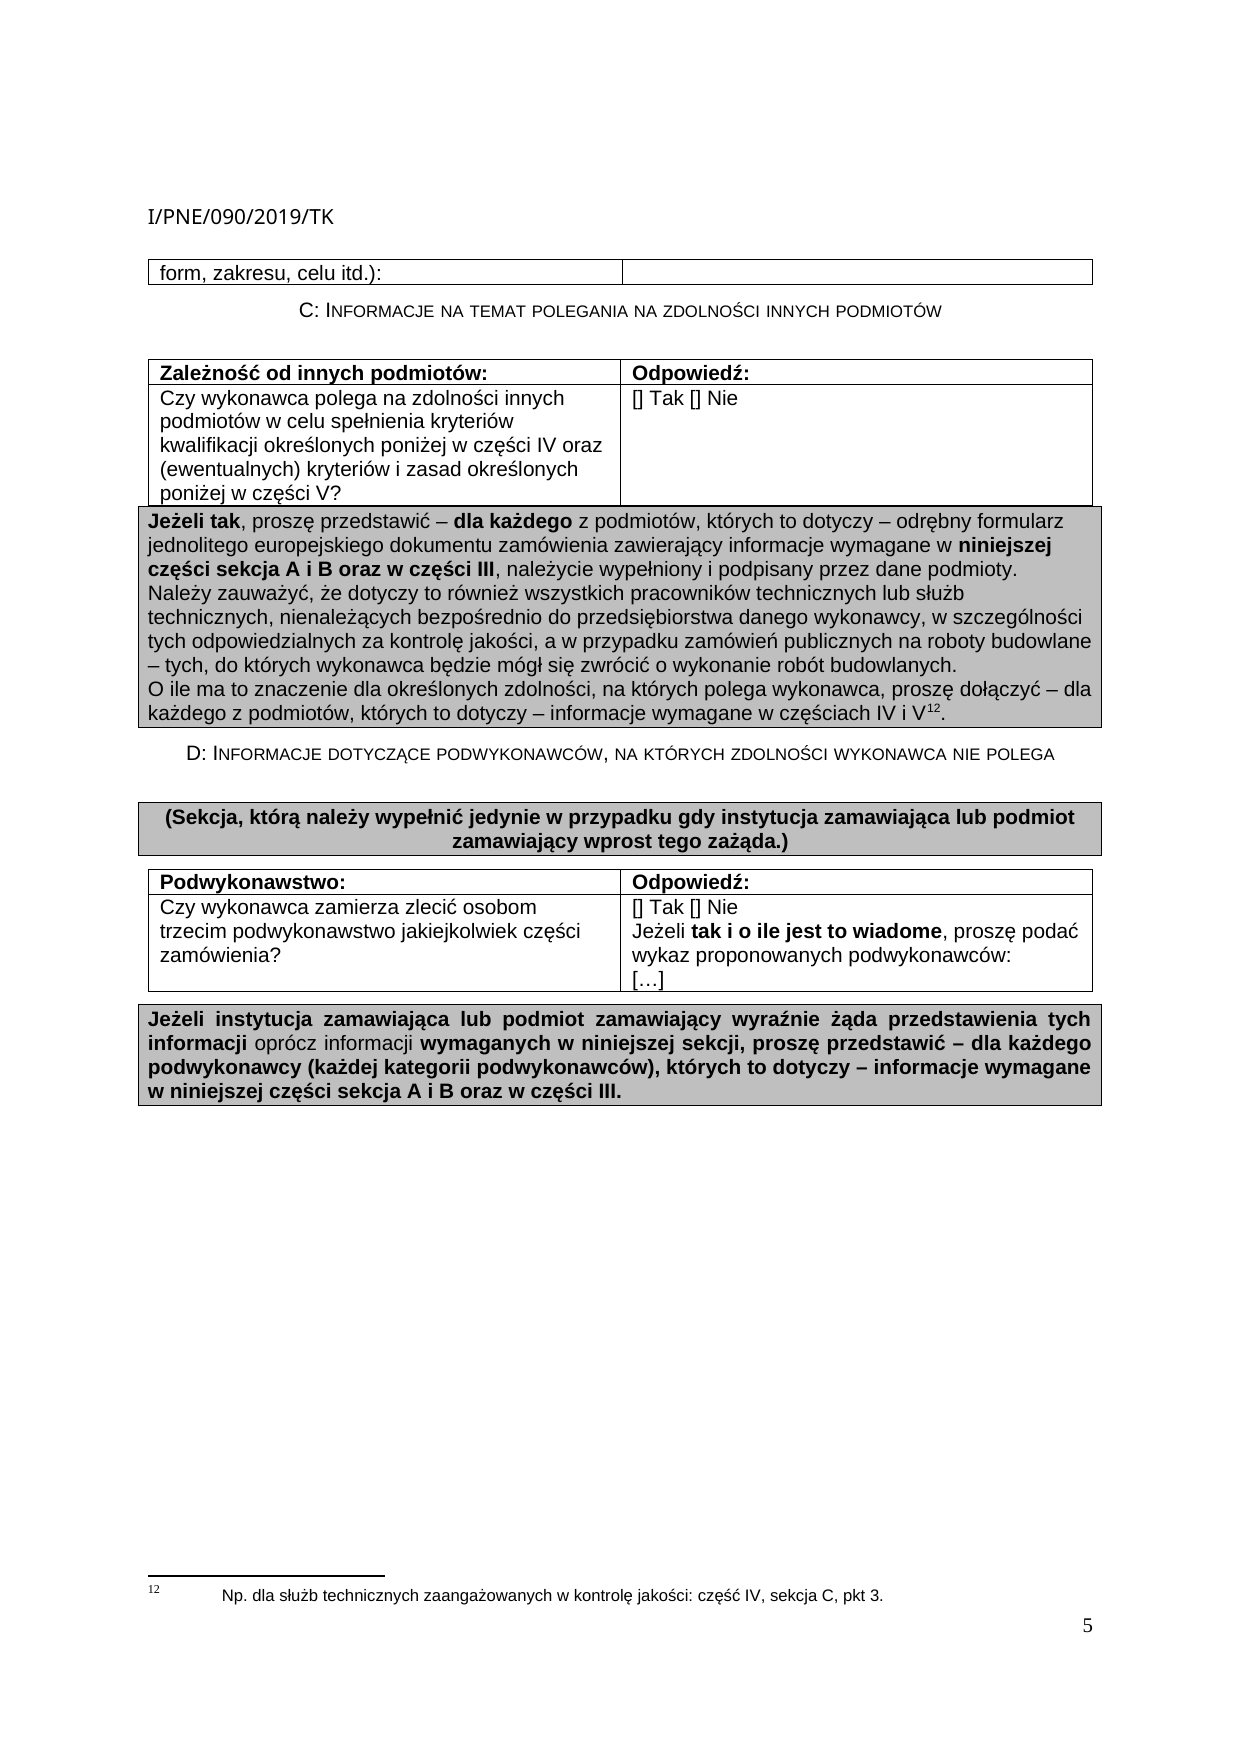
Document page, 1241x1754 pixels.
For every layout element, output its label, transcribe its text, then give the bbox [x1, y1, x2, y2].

title Jeżeli instytucja zamawiająca lub podmiot zamawiający wyraźnie żąda przedstawienia tych informacji oprócz informacji wymaganych w niniejszej sekcji, proszę przedstawić – dla każdego podwykonawcy (każdej kategorii podwykonawców), których to dotyczy – informacje wymagane w niniejszej części sekcja A i B oraz w części III. [139, 1005, 1101, 1105]
text Jeżeli tak, proszę przedstawić – dla każdego z podmiotów, których to dotyczy – odrębny formularz jednolitego europejskiego dokumentu zamówienia zawierający informacje wymagane w niniejszej części sekcja A i B oraz w części III, należycie wypełniony i podpisany przez dane podmioty. Należy zauważyć, że dotyczy to również wszystkich pracowników technicznych lub służb technicznych, nienależących bezpośrednio do przedsiębiorstwa danego wykonawcy, w szczególności tych odpowiedzialnych za kontrolę jakości, a w przypadku zamówień publicznych na roboty budowlane – tych, do których wykonawca będzie mógł się zwrócić o wykonanie robót budowlanych. O ile ma to znaczenie dla określonych zdolności, na których polega wykonawca, proszę dołączyć – dla każdego z podmiotów, których to dotyczy – informacje wymagane w częściach IV i V. [139, 507, 1101, 727]
table_header Podwykonawstwo: [149, 870, 620, 894]
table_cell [149, 260, 622, 284]
table_cell [] Tak [] Nie Jeżeli tak i o ile jest to wiadome, proszę podać wykaz proponowanych podwykonawców: […] [621, 895, 1092, 991]
title C: Informacje na temat polegania na zdolności innych podmiotów [148, 298, 1092, 322]
table_cell Czy wykonawca polega na zdolności innych podmiotów w celu spełnienia kryteriów kwalifikacji określonych poniżej w części IV oraz (ewentualnych) kryteriów i zasad określonych poniżej w części V? [149, 385, 620, 505]
table_cell [] Tak [] Nie [621, 385, 1092, 505]
table_cell [……] [623, 260, 1092, 284]
title D: Informacje dotyczące podwykonawców, na których zdolności wykonawca nie polega [148, 741, 1092, 764]
table_header Zależność od innych podmiotów: [149, 360, 620, 384]
title (Sekcja, którą należy wypełnić jedynie w przypadku gdy instytucja zamawiająca lub podmiot zamawiający wprost tego zażąda.) [139, 803, 1101, 855]
table_header Odpowiedź: [621, 870, 1092, 894]
table_cell Czy wykonawca zamierza zlecić osobom trzecim podwykonawstwo jakiejkolwiek części zamówienia? [149, 895, 620, 991]
table_header Odpowiedź: [621, 360, 1092, 384]
